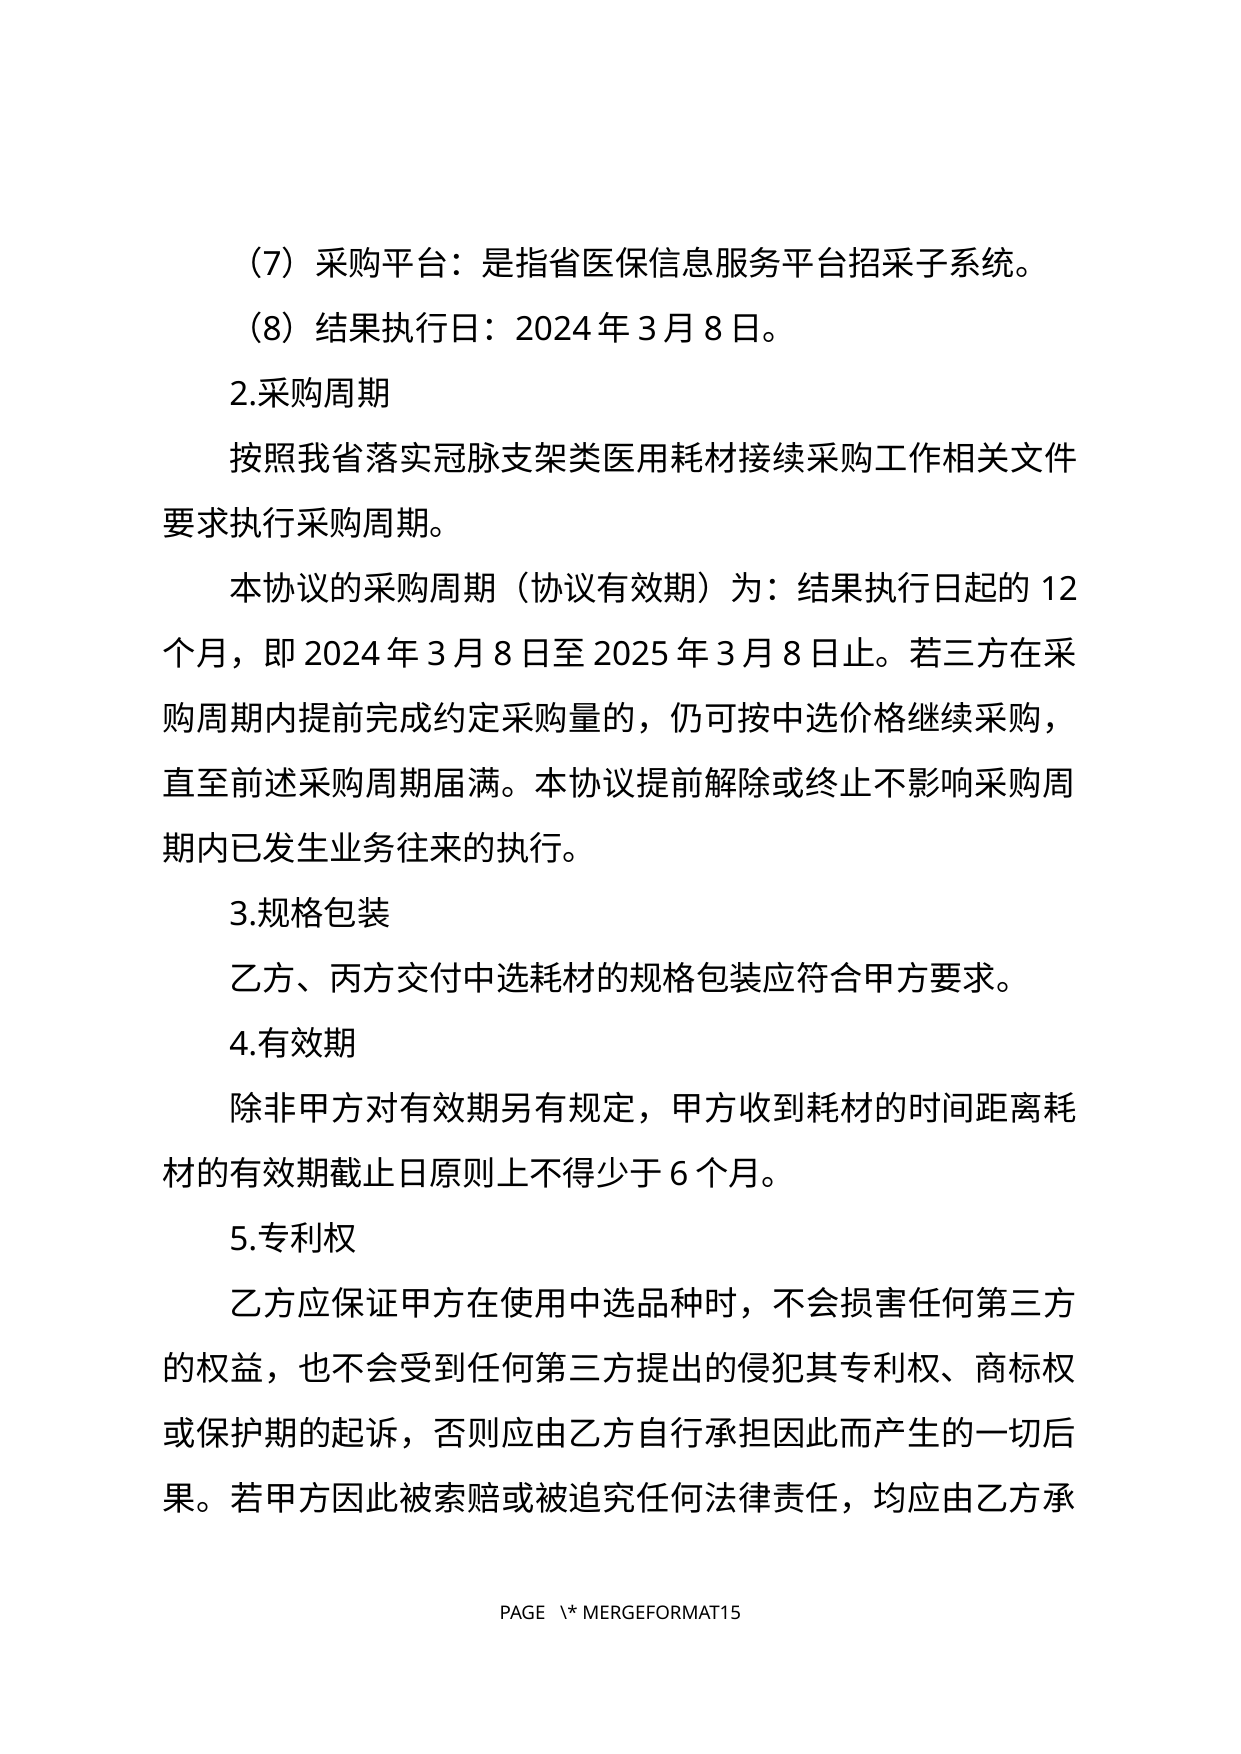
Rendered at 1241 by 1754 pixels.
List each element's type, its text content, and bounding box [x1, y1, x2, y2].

text 除非甲方对有效期另有规定，甲方收到耗材的时间距离耗材的有效期截止日原则上不得少于6个月。 [162, 1073, 1078, 1203]
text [162, 1268, 1078, 1528]
text 2.采购周期 [162, 358, 1078, 423]
text （7）采购平台：是指省医保信息服务平台招采子系统。 [162, 228, 1078, 293]
text 4.有效期 [162, 1008, 1078, 1073]
text 本协议的采购周期（协议有效期）为：结果执行日起的12个月，即2024年3月8日至2025年3月8日止。若三方在采购周期内提前完成约定采购量的，仍可按中选价格继续采购，直至前述采购周期届满。本协议提前解除或终止不影响采购周期内已发生业务往来的执行。 [162, 553, 1078, 878]
text 5.专利权 [162, 1203, 1078, 1268]
text （8）结果执行日：2024年3月8日。 [162, 293, 1078, 358]
text 3.规格包装 [162, 878, 1078, 943]
text 按照我省落实冠脉支架类医用耗材接续采购工作相关文件要求执行采购周期。 [162, 423, 1078, 553]
text 乙方、丙方交付中选耗材的规格包装应符合甲方要求。 [162, 943, 1078, 1008]
